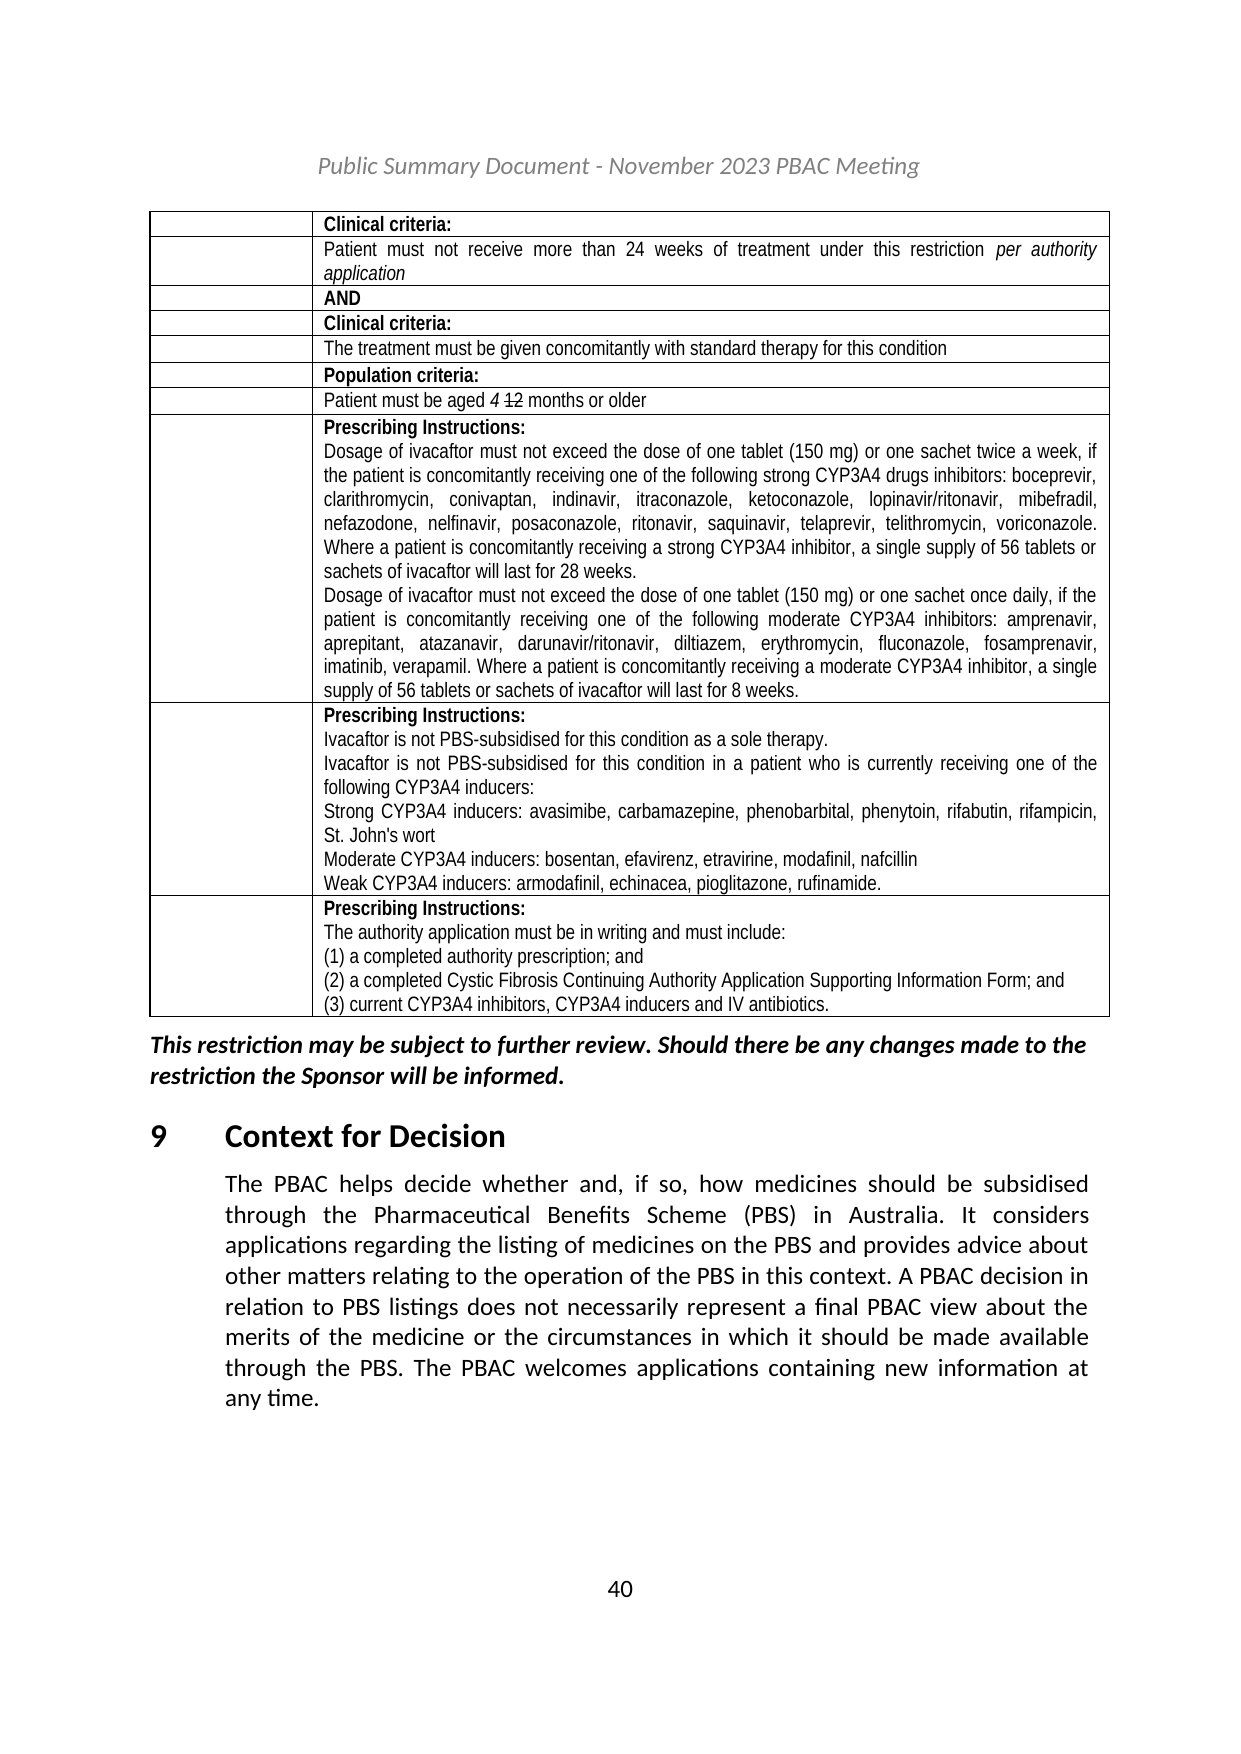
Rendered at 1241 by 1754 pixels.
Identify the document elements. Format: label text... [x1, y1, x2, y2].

table_cell [151, 415, 312, 702]
table_cell Prescribing Instructions: Ivacaftor is not PBS-subsidised for this condition as a sole therapy. Ivacaftor is not PBS-subsidised for this condition in a patient who is currently receiving one of the following CYP3A4 inducers: Strong CYP3A4 inducers: avasimibe, carbamazepine, phenobarbital, phenytoin, rifabutin, rifampicin, St. John's wort Moderate CYP3A4 inducers: bosentan, efavirenz, etravirine, modafinil, nafcillin Weak CYP3A4 inducers: armodafinil, echinacea, pioglitazone, rufinamide. [313, 703, 1109, 895]
table_cell [151, 237, 312, 285]
table_cell [151, 896, 312, 1016]
table_cell [151, 388, 312, 414]
table_cell Clinical criteria: [313, 212, 1109, 236]
table_cell [151, 212, 312, 236]
table_cell [151, 286, 312, 310]
table_cell Patient must not receive more than 24 weeks of treatment under this restriction per authority application [313, 237, 1109, 285]
table_cell AND [313, 286, 1109, 310]
table_cell [151, 363, 312, 387]
table_cell Prescribing Instructions: The authority application must be in writing and must include: (1) a completed authority prescription; and (2) a completed Cystic Fibrosis Continuing Authority Application Supporting Information Form; and (3) current CYP3A4 inhibitors, CYP3A4 inducers and IV antibiotics. [313, 896, 1109, 1016]
table_cell The treatment must be given concomitantly with standard therapy for this condition [313, 336, 1109, 362]
table_cell Prescribing Instructions: Dosage of ivacaftor must not exceed the dose of one tablet (150 mg) or one sachet twice a week, if the patient is concomitantly receiving one of the following strong CYP3A4 drugs inhibitors: boceprevir, clarithromycin, conivaptan, indinavir, itraconazole, ketoconazole, lopinavir/ritonavir, mibefradil, nefazodone, nelfinavir, posaconazole, ritonavir, saquinavir, telaprevir, telithromycin, voriconazole. Where a patient is concomitantly receiving a strong CYP3A4 inhibitor, a single supply of 56 tablets or sachets of ivacaftor will last for 28 weeks. Dosage of ivacaftor must not exceed the dose of one tablet (150 mg) or one sachet once daily, if the patient is concomitantly receiving one of the following moderate CYP3A4 inhibitors: amprenavir, aprepitant, atazanavir, darunavir/ritonavir, diltiazem, erythromycin, fluconazole, fosamprenavir, imatinib, verapamil. Where a patient is concomitantly receiving a moderate CYP3A4 inhibitor, a single supply of 56 tablets or sachets of ivacaftor will last for 8 weeks. [313, 415, 1109, 702]
table_cell [151, 336, 312, 362]
table_cell [151, 311, 312, 335]
table_cell [151, 703, 312, 895]
subtitle Context for Decision [150, 1115, 1090, 1156]
table_cell Clinical criteria: [313, 311, 1109, 335]
text The PBAC helps decide whether and, if so, how medicines should be subsidised through the Pharmaceutical Benefits Scheme (PBS) in Australia. It considers applications regarding the listing of medicines on the PBS and provides advice about other matters relating to the operation of the PBS in this context. A PBAC decision in relation to PBS listings does not necessarily represent a final PBAC view about the merits of the medicine or the circumstances in which it should be made available through the PBS. The PBAC welcomes applications containing new information at any time. [225, 1169, 1090, 1413]
text This restriction may be subject to further review. Should there be any changes made to the restriction the Sponsor will be informed. [150, 1029, 1090, 1090]
table_cell Population criteria: [313, 363, 1109, 387]
table_cell Patient must be aged 4 12 months or older [313, 388, 1109, 414]
